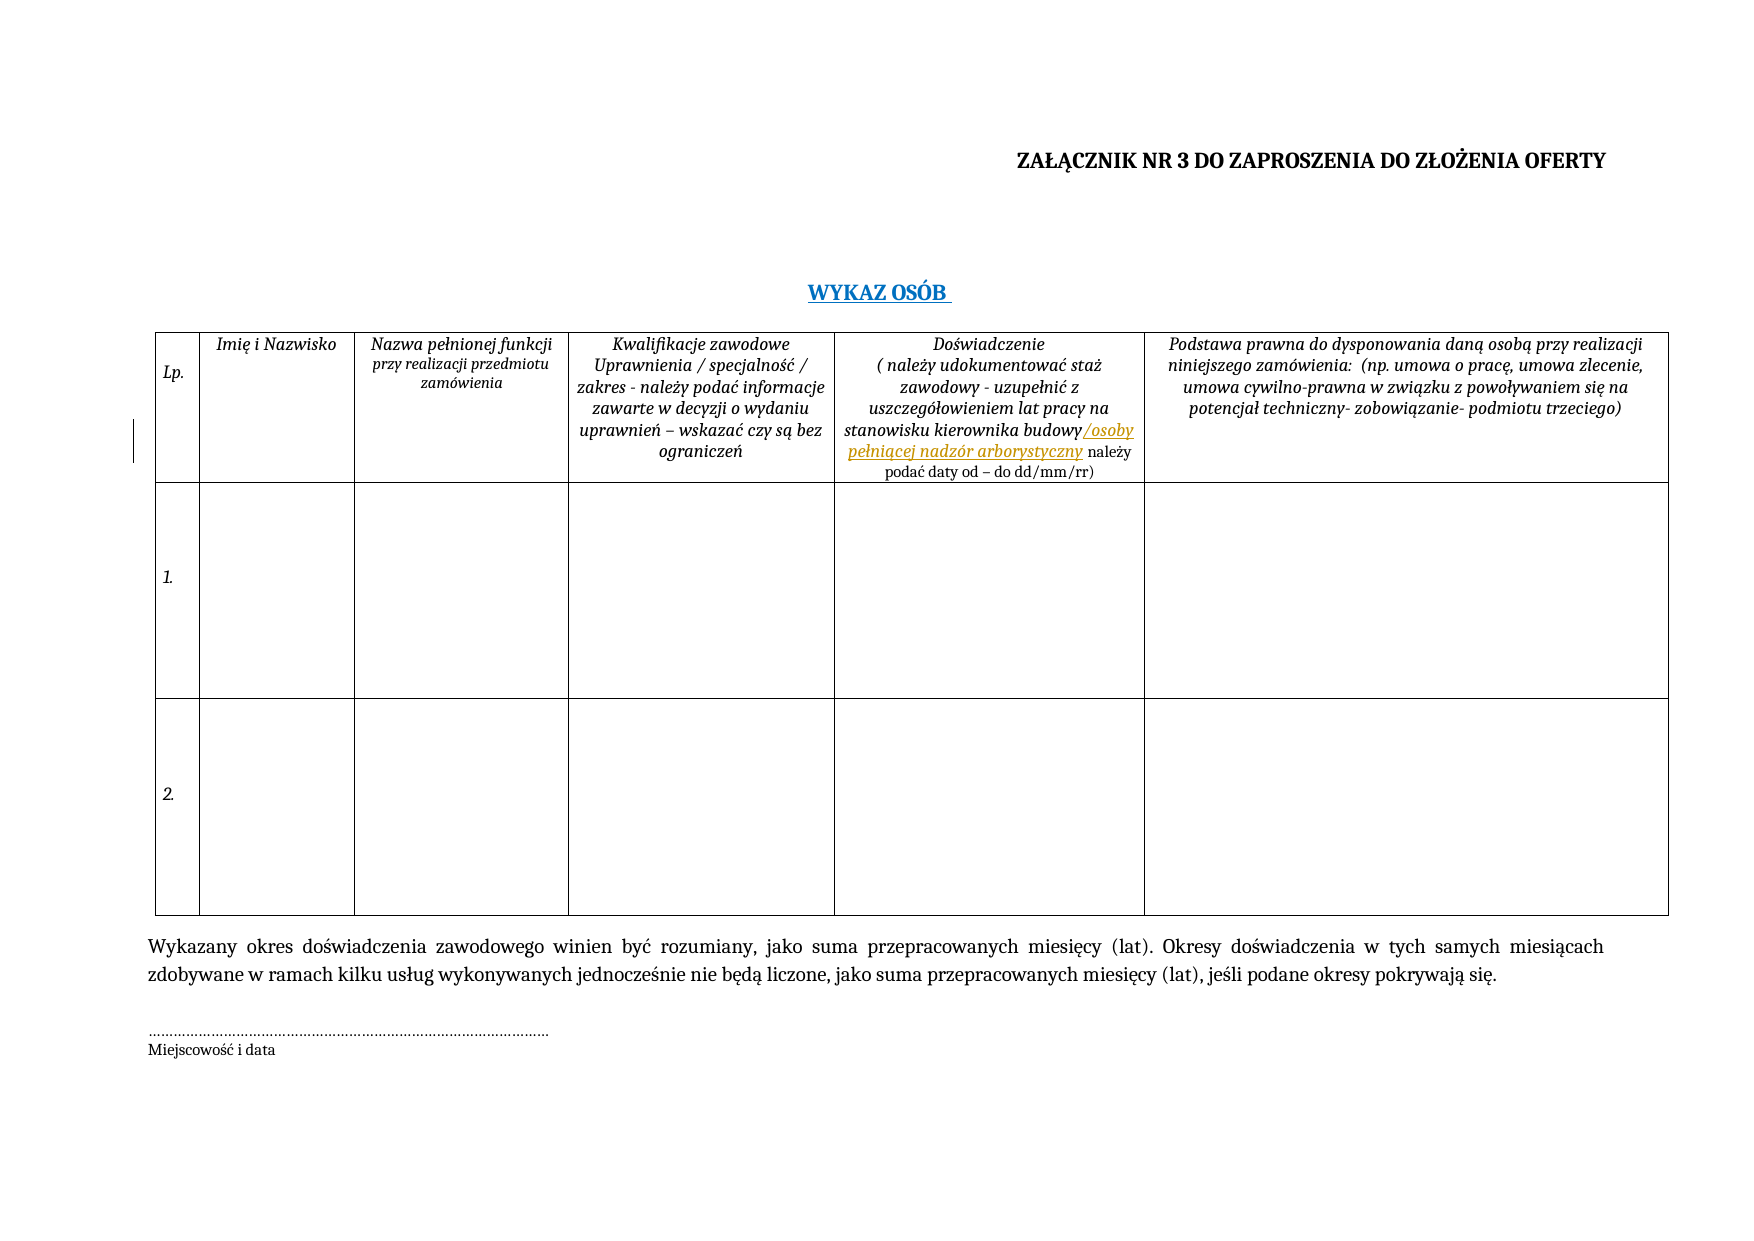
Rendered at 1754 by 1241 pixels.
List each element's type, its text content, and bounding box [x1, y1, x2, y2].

text WYKAZ OSÓB [148, 279, 1606, 306]
table_header Nazwa pełnionej funkcji przy realizacji przedmiotu zamówienia [355, 333, 568, 482]
table_cell [835, 699, 1144, 914]
table_header Lp. [156, 333, 199, 482]
table_cell [355, 699, 568, 914]
table_header Podstawa prawna do dysponowania daną osobą przy realizacji niniejszego zamówienia: (np. umowa o pracę, umowa zlecenie, umowa cywilno-prawna w związku z powoływaniem się na potencjał techniczny- zobowiązanie- podmiotu trzeciego) [1145, 333, 1668, 482]
table_cell 2. [156, 699, 199, 914]
table_cell [569, 699, 834, 914]
table_cell [200, 699, 354, 914]
table_header Imię i Nazwisko [200, 333, 354, 482]
text Wykazany okres doświadczenia zawodowego winien być rozumiany, jako suma przepracowanych miesięcy (lat). Okresy doświadczenia w tych samych miesiącach zdobywane w ramach kilku usług wykonywanych jednocześnie nie będą liczone, jako suma przepracowanych miesięcy (lat), jeśli podane okresy pokrywają się. [148, 935, 1606, 986]
table_cell [569, 483, 834, 698]
table_cell [1145, 699, 1668, 914]
table_cell [1145, 483, 1668, 698]
text ZAŁĄCZNIK NR 3 DO ZAPROSZENIA DO ZŁOŻENIA OFERTY [148, 148, 1606, 174]
text Miejscowość i data [148, 1041, 1606, 1060]
table_cell [355, 483, 568, 698]
text …………………………………………………………………………………… [148, 1021, 1606, 1041]
table_header Kwalifikacje zawodowe Uprawnienia / specjalność / zakres - należy podać informacje zawarte w decyzji o wydaniu uprawnień – wskazać czy są bez ograniczeń [569, 333, 834, 482]
table_header Doświadczenie ( należy udokumentować staż zawodowy - uzupełnić z uszczegółowieniem lat pracy na stanowisku kierownika budowy należy podać daty od – do dd/mm/rr) [835, 333, 1144, 482]
table_cell 1. [156, 483, 199, 698]
table_cell [200, 483, 354, 698]
table_cell [835, 483, 1144, 698]
